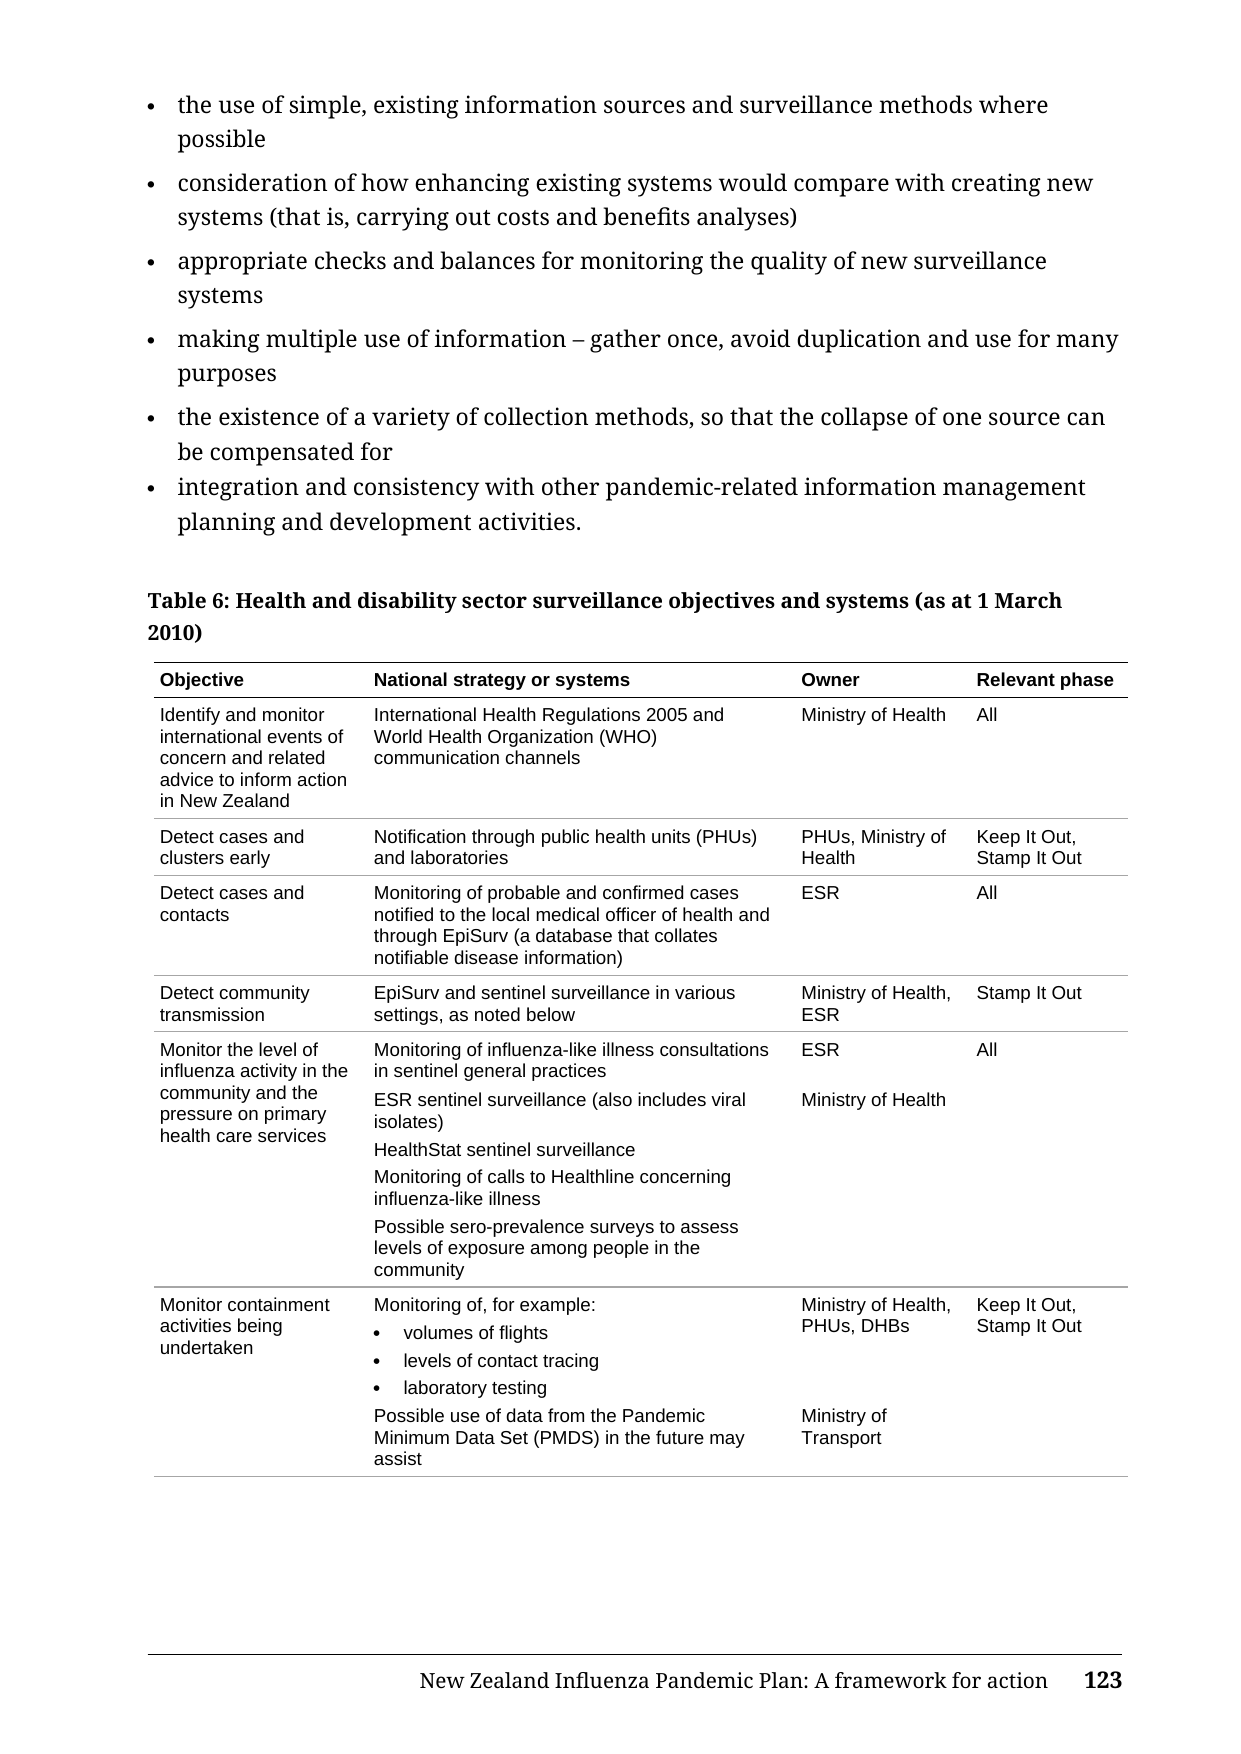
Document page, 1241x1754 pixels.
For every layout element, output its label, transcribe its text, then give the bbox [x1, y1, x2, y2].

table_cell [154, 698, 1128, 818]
text the existence of a variety of collection methods, so that the collapse of one source can be compensated for [148, 401, 1122, 467]
text making multiple use of information – gather once, avoid duplication and use for many purposes [148, 323, 1122, 389]
text integration and consistency with other pandemic-related information management planning and development activities. [148, 471, 1122, 537]
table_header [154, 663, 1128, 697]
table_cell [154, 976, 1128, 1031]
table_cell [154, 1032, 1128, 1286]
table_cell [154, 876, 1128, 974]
text Table 6: Health and disability sector surveillance objectives and systems (as at 1 March 2010) [148, 587, 1122, 646]
text consideration of how enhancing existing systems would compare with creating new systems (that is, carrying out costs and benefits analyses) [148, 167, 1122, 232]
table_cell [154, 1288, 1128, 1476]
text appropriate checks and balances for monitoring the quality of new surveillance systems [148, 245, 1122, 311]
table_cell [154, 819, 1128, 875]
text the use of simple, existing information sources and surveillance methods where possible [148, 89, 1122, 154]
